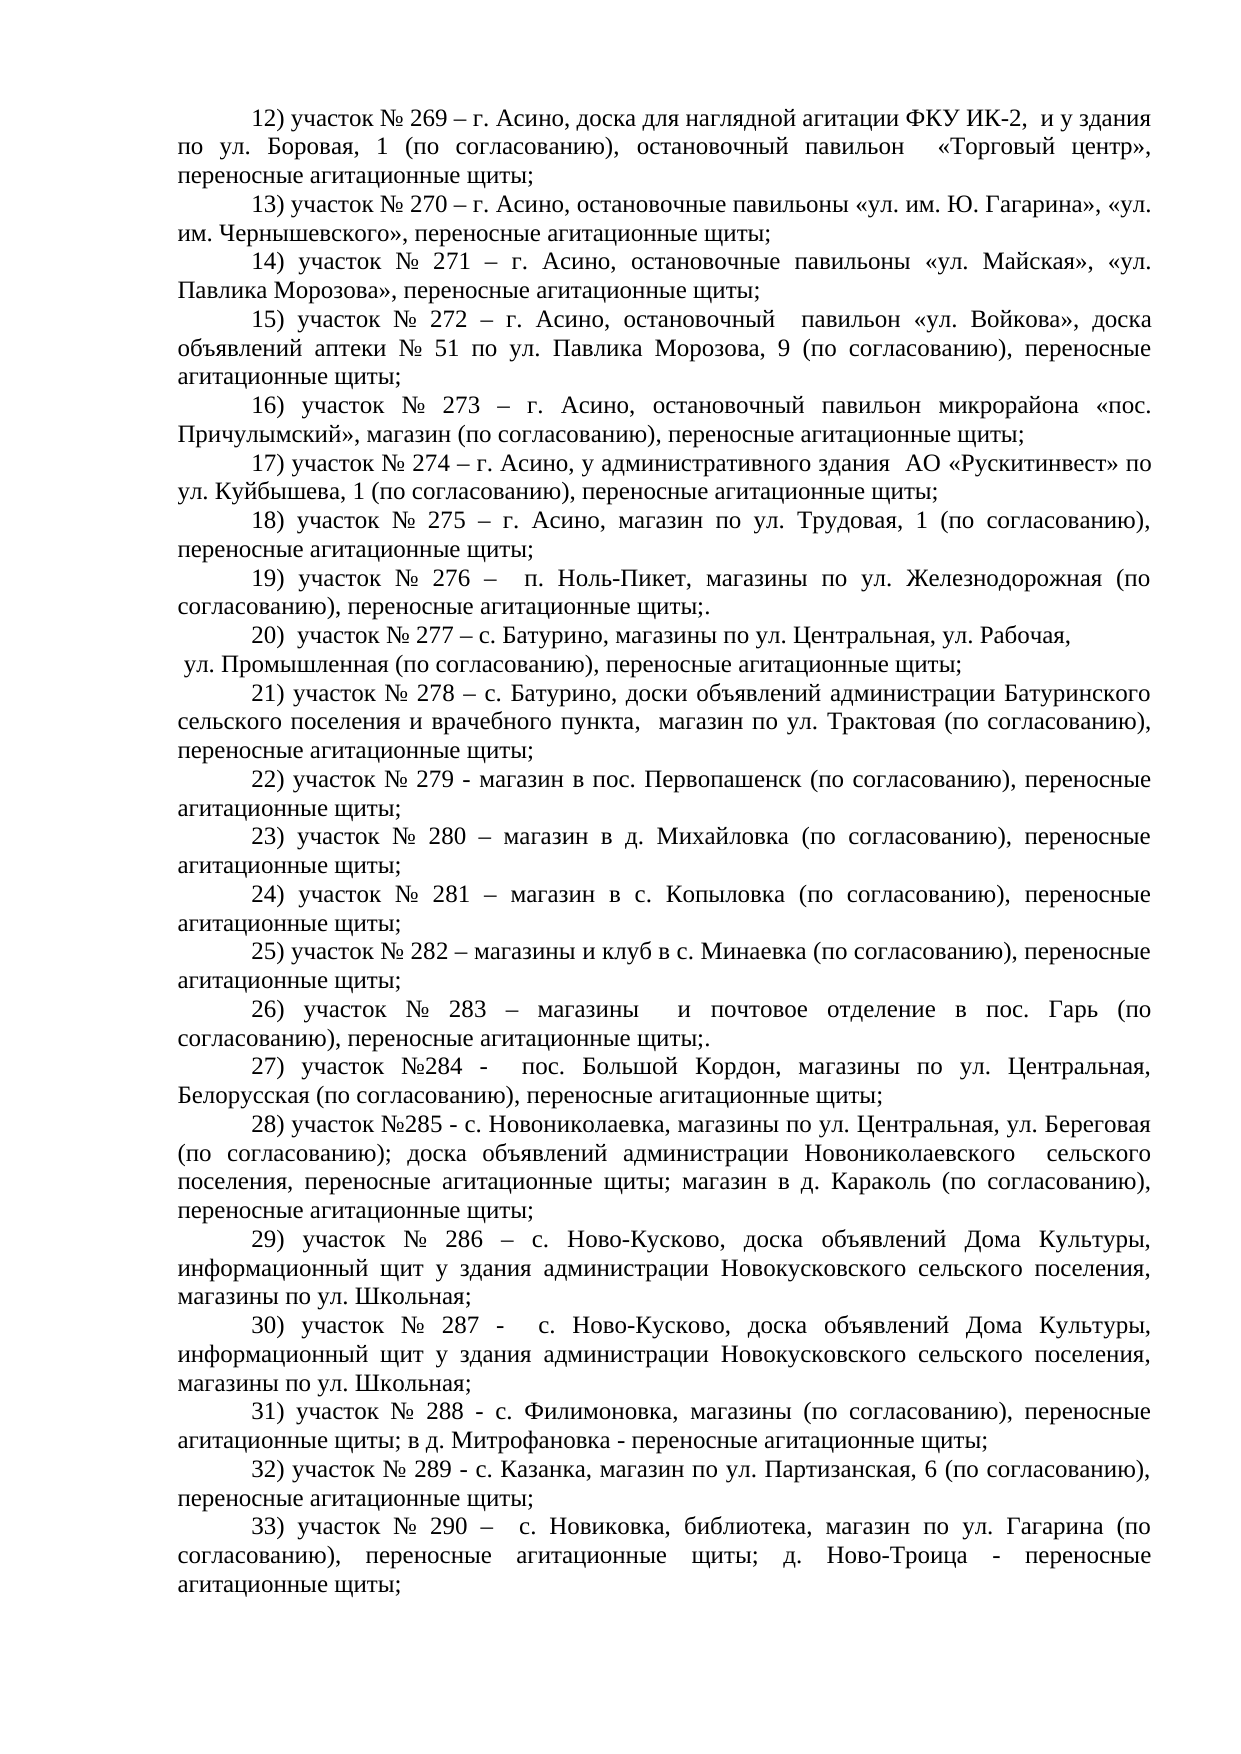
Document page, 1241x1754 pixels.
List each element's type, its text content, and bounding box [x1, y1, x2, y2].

text 23) участок № 280 – магазин в д. Михайловка (по согласованию), переносные агитационные щиты; [177, 821, 1152, 879]
text 28) участок №285 - с. Новониколаевка, магазины по ул. Центральная, ул. Береговая (по согласованию); доска объявлений администрации Новониколаевского сельского поселения, переносные агитационные щиты; магазин в д. Караколь (по согласованию), переносные агитационные щиты; [177, 1109, 1152, 1224]
text 22) участок № 279 - магазин в пос. Первопашенск (по согласованию), переносные агитационные щиты; [177, 764, 1152, 821]
text 32) участок № 289 - с. Казанка, магазин по ул. Партизанская, 6 (по согласованию), переносные агитационные щиты; [177, 1454, 1152, 1511]
text 29) участок № 286 – с. Ново-Кусково, доска объявлений Дома Культуры, информационный щит у здания администрации Новокусковского сельского поселения, магазины по ул. Школьная; [177, 1224, 1152, 1310]
text 20) участок № 277 – с. Батурино, магазины по ул. Центральная, ул. Рабочая, [177, 620, 1152, 649]
text 12) участок № 269 – г. Асино, доска для наглядной агитации ФКУ ИК-2, и у здания по ул. Боровая, 1 (по согласованию), остановочный павильон «Торговый центр», переносные агитационные щиты; [177, 103, 1152, 189]
text 16) участок № 273 – г. Асино, остановочный павильон микрорайона «пос. Причулымский», магазин (по согласованию), переносные агитационные щиты; [177, 390, 1152, 448]
text 25) участок № 282 – магазины и клуб в с. Минаевка (по согласованию), переносные агитационные щиты; [177, 936, 1152, 994]
text 18) участок № 275 – г. Асино, магазин по ул. Трудовая, 1 (по согласованию), переносные агитационные щиты; [177, 505, 1152, 563]
text 31) участок № 288 - с. Филимоновка, магазины (по согласованию), переносные агитационные щиты; в д. Митрофановка - переносные агитационные щиты; [177, 1396, 1152, 1454]
text 27) участок №284 - пос. Большой Кордон, магазины по ул. Центральная, Белорусская (по согласованию), переносные агитационные щиты; [177, 1051, 1152, 1109]
text 14) участок № 271 – г. Асино, остановочные павильоны «ул. Майская», «ул. Павлика Морозова», переносные агитационные щиты; [177, 246, 1152, 304]
text 13) участок № 270 – г. Асино, остановочные павильоны «ул. им. Ю. Гагарина», «ул. им. Чернышевского», переносные агитационные щиты; [177, 189, 1152, 246]
text 21) участок № 278 – с. Батурино, доски объявлений администрации Батуринского сельского поселения и врачебного пункта, магазин по ул. Трактовая (по согласованию), переносные агитационные щиты; [177, 678, 1152, 764]
text 24) участок № 281 – магазин в с. Копыловка (по согласованию), переносные агитационные щиты; [177, 879, 1152, 936]
text 19) участок № 276 – п. Ноль-Пикет, магазины по ул. Железнодорожная (по согласованию), переносные агитационные щиты;. [177, 563, 1152, 620]
text 30) участок № 287 - с. Ново-Кусково, доска объявлений Дома Культуры, информационный щит у здания администрации Новокусковского сельского поселения, магазины по ул. Школьная; [177, 1310, 1152, 1396]
text ул. Промышленная (по согласованию), переносные агитационные щиты; [177, 649, 1152, 678]
text 33) участок № 290 – с. Новиковка, библиотека, магазин по ул. Гагарина (по согласованию), переносные агитационные щиты; д. Ново-Троица - переносные агитационные щиты; [177, 1511, 1152, 1598]
text 15) участок № 272 – г. Асино, остановочный павильон «ул. Войкова», доска объявлений аптеки № 51 по ул. Павлика Морозова, 9 (по согласованию), переносные агитационные щиты; [177, 304, 1152, 390]
text 17) участок № 274 – г. Асино, у административного здания АО «Рускитинвест» по ул. Куйбышева, 1 (по согласованию), переносные агитационные щиты; [177, 448, 1152, 505]
text 26) участок № 283 – магазины и почтовое отделение в пос. Гарь (по согласованию), переносные агитационные щиты;. [177, 994, 1152, 1051]
